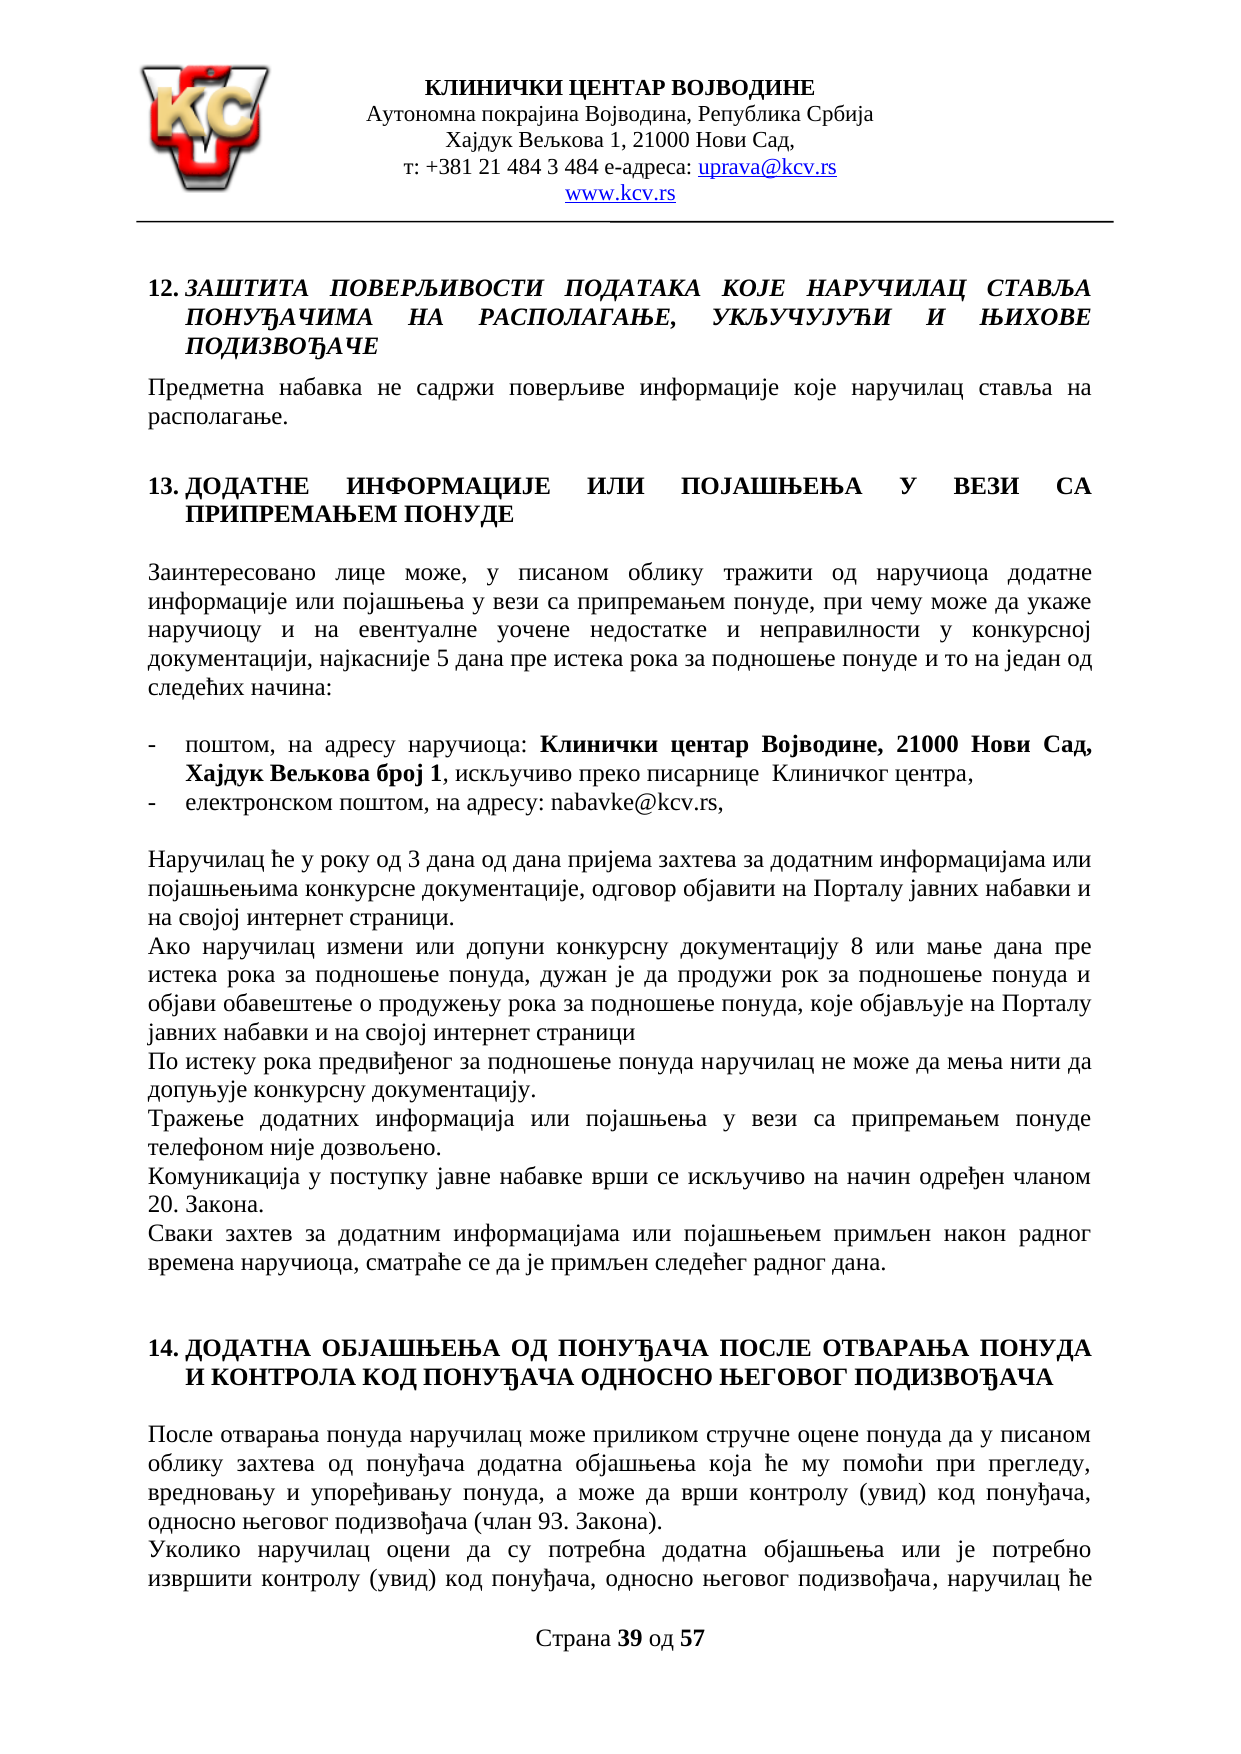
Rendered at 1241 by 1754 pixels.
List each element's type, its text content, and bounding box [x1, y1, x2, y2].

text Предметна набавка не садржи поверљиве информације које наручилац ставља на располагање. [148, 372, 1092, 429]
text По истеку рока предвиђеног за подношење понуда наручилац не може да мења нити да допуњује конкурсну документацију. [148, 1046, 1092, 1103]
list ЗАШТИТА ПОВЕРЉИВОСТИ ПОДАТАКА КОЈЕ НАРУЧИЛАЦ СТАВЉА ПОНУЂАЧИМА НА РАСПОЛАГАЊЕ, УКЉУЧУЈУЋИ И ЊИХОВЕ ПОДИЗВОЂАЧЕ [148, 273, 1092, 359]
text Ако наручилац измени или допуни конкурсну документацију 8 или мање дана пре истека рока за подношење понуда, дужан је да продужи рок за подношење понуда и објави обавештење о продужењу рока за подношење понуда, које објављује на Порталу јавних набавки и на својој интернет страници [148, 931, 1092, 1046]
text Заинтересовано лице може, у писаном облику тражити од наручиоца додатне информације или појашњења у вези са припремањем понуде, при чему може да укаже наручиоцу и на евентуалне уочене недостатке и неправилности у конкурсној документацији, најкасније 5 дана пре истека рока за подношење понуде и то на један од следећих начина: [148, 557, 1092, 701]
text Наручилац ће у року од 3 дана од дана пријема захтева за додатним информацијама или појашњењима конкурсне документације, одговор објавити на Порталу јавних набавки и на својој интернет страници. [148, 844, 1092, 931]
list електронском поштом, на адресу: nabavke@kcv.rs, [148, 787, 1092, 816]
text Сваки захтев за додатним информацијама или појашњењем примљен након радног времена наручиоца, сматраће се да је примљен следећег радног дана. [148, 1218, 1092, 1276]
list ДОДАТНА ОБЈАШЊЕЊА ОД ПОНУЂАЧА ПОСЛЕ ОТВАРАЊА ПОНУДА И КОНТРОЛА КОД ПОНУЂАЧА ОДНОСНО ЊЕГОВОГ ПОДИЗВОЂАЧА [148, 1333, 1092, 1391]
picture [137, 62, 274, 193]
text После отварања понуда наручилац може приликом стручне оцене понуда да у писаном облику захтева од понуђача додатна објашњења која ће му помоћи при прегледу, вредновању и упоређивању понуда, а може да врши контролу (увид) код понуђача, односно његовог подизвођача (члан 93. Закона). [148, 1419, 1092, 1534]
text Тражење додатних информација или појашњења у вези са припремањем понуде телефоном није дозвољено. [148, 1103, 1092, 1161]
list ДОДАТНЕ ИНФОРМАЦИЈЕ ИЛИ ПОЈАШЊЕЊА У ВЕЗИ СА ПРИПРЕМАЊЕМ ПОНУДЕ [148, 471, 1092, 528]
list поштом, на адресу наручиоца: Клинички центар Војводине, 21000 Нови Сад, Хајдук Вељкова број 1, искључиво преко писарнице Клиничког центра, [148, 729, 1092, 787]
text Комуникација у поступку јавне набавке врши се искључиво на начин одређен чланом 20. Закона. [148, 1161, 1092, 1218]
